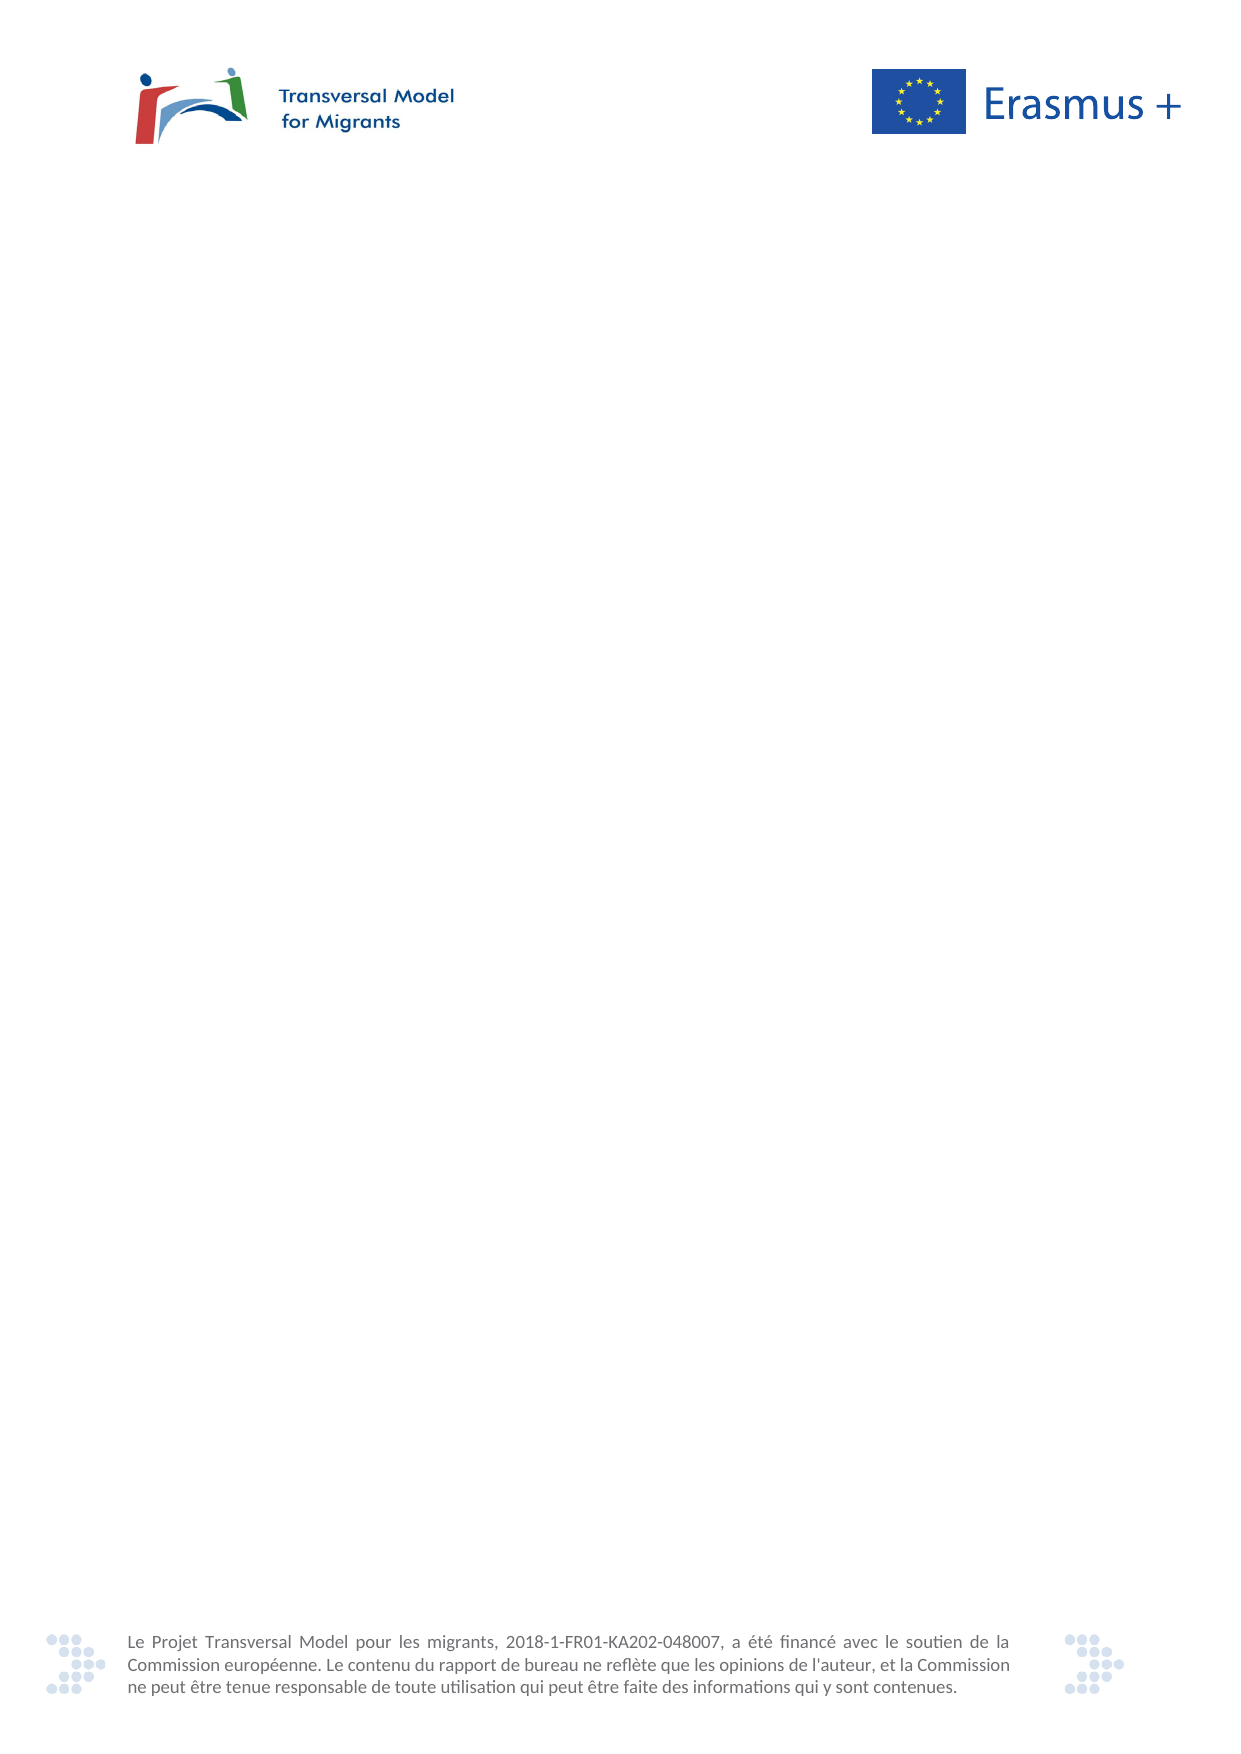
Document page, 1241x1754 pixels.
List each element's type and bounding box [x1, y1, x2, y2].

picture [134, 66, 459, 147]
picture [872, 69, 966, 134]
picture [1064, 1634, 1124, 1694]
picture [46, 1634, 106, 1694]
